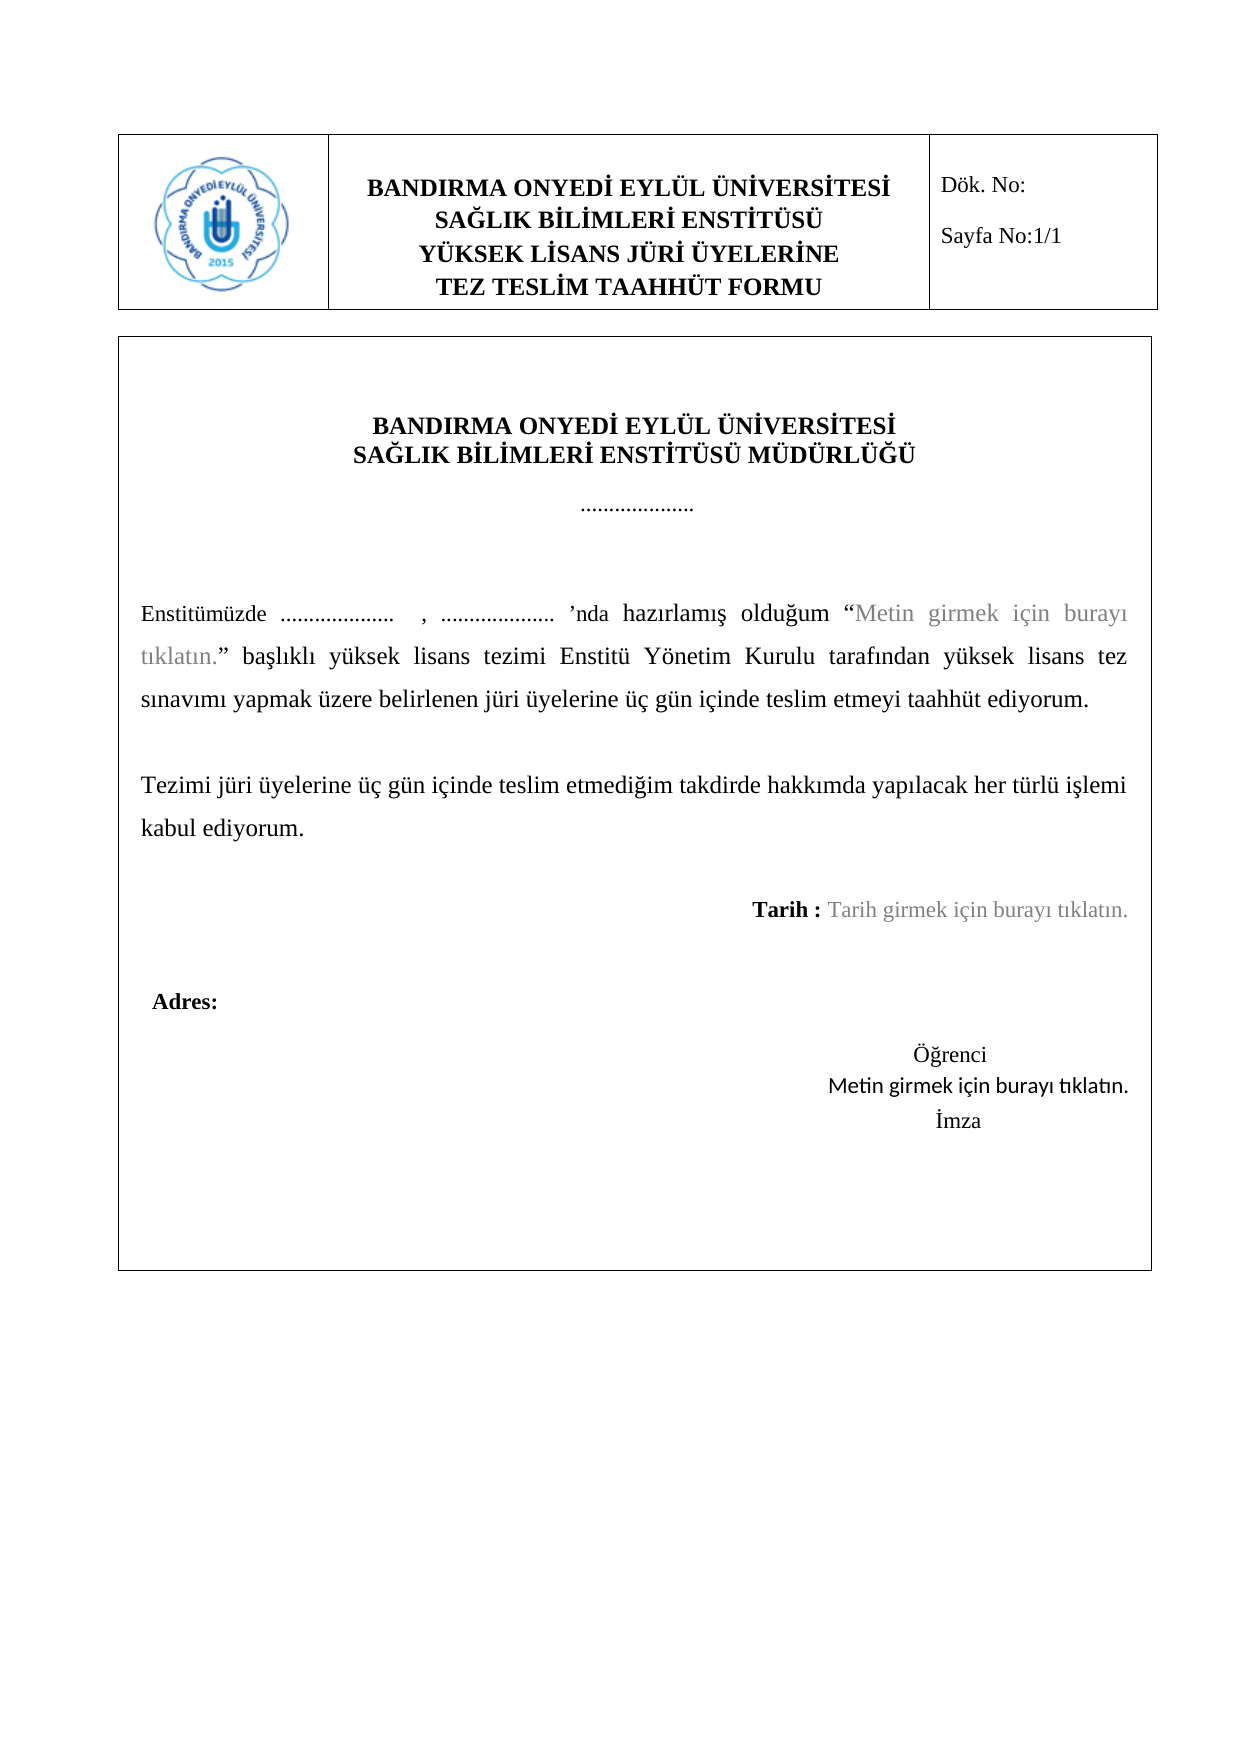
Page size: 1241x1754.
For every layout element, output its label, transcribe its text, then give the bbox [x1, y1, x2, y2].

picture [150, 153, 293, 296]
table_header BANDIRMA ONYEDİ EYLÜL ÜNİVERSİTESİ SAĞLIK BİLİMLERİ ENSTİTÜSÜ YÜKSEK LİSANS JÜRİ ÜYELERİNE TEZ TESLİM TAAHHÜT FORMU [329, 135, 929, 309]
table_header Dök. No: Sayfa No:1/1 [930, 135, 1157, 309]
table_header [119, 337, 1151, 1270]
table_header [119, 135, 328, 309]
